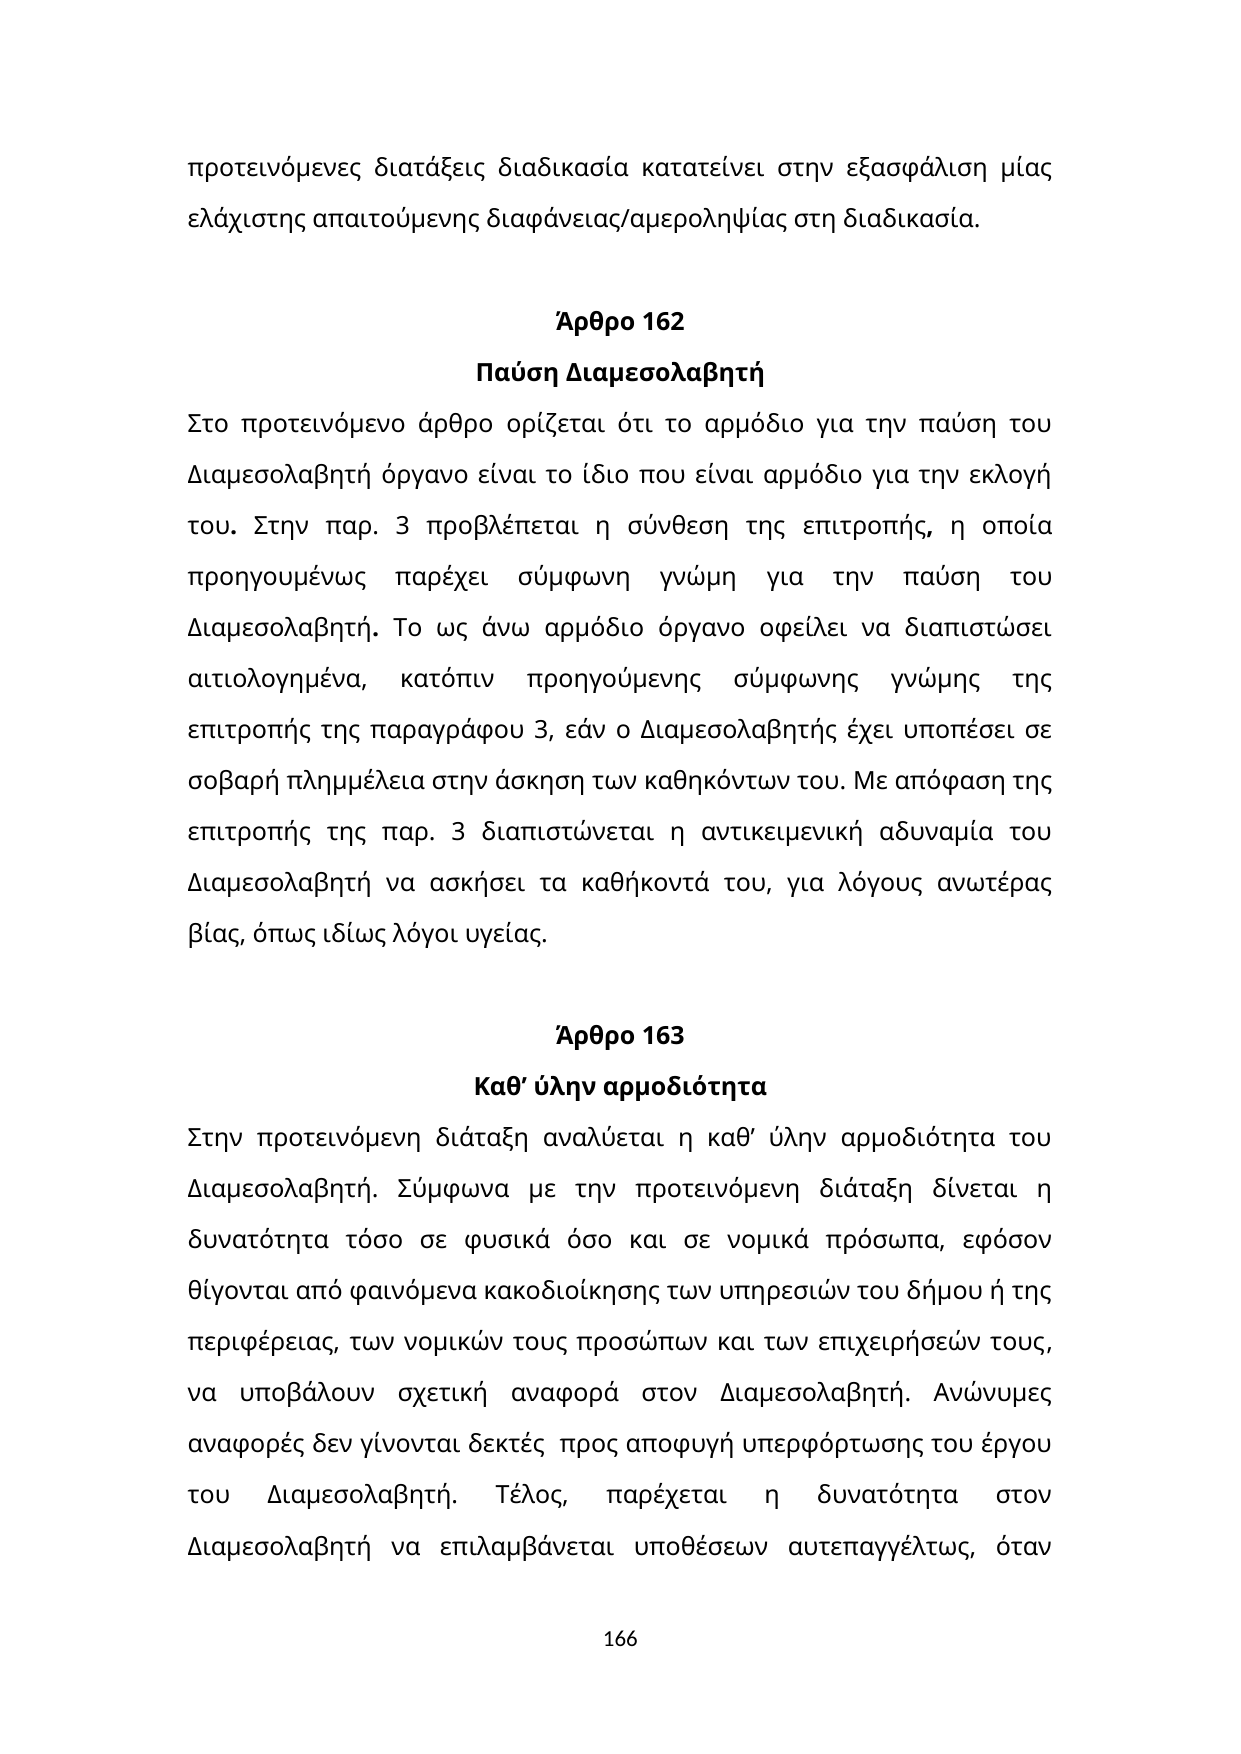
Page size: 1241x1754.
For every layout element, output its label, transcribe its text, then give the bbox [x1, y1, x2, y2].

text Παύση Διαμεσολαβητή [187, 354, 1053, 388]
text Καθ’ ύλην αρμοδιότητα [187, 1069, 1053, 1103]
text Άρθρο 163 [187, 1018, 1053, 1052]
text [187, 150, 1053, 235]
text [187, 1120, 1053, 1562]
text Στο προτεινόμενο άρθρο ορίζεται ότι το αρμόδιο για την παύση του Διαμεσολαβητή όργανο είναι το ίδιο που είναι αρμόδιο για την εκλογή του. Στην παρ. 3 προβλέπεται η σύνθεση της επιτροπής, η οποία προηγουμένως παρέχει σύμφωνη γνώμη για την παύση του Διαμεσολαβητή. Το ως άνω αρμόδιο όργανο οφείλει να διαπιστώσει αιτιολογημένα, κατόπιν προηγούμενης σύμφωνης γνώμης της επιτροπής της παραγράφου 3, εάν ο Διαμεσολαβητής έχει υποπέσει σε σοβαρή πλημμέλεια στην άσκηση των καθηκόντων του. Με απόφαση της επιτροπής της παρ. 3 διαπιστώνεται η αντικειμενική αδυναμία του Διαμεσολαβητή να ασκήσει τα καθήκοντά του, για λόγους ανωτέρας βίας, όπως ιδίως λόγοι υγείας. [187, 405, 1053, 950]
text Άρθρο 162 [187, 303, 1053, 337]
